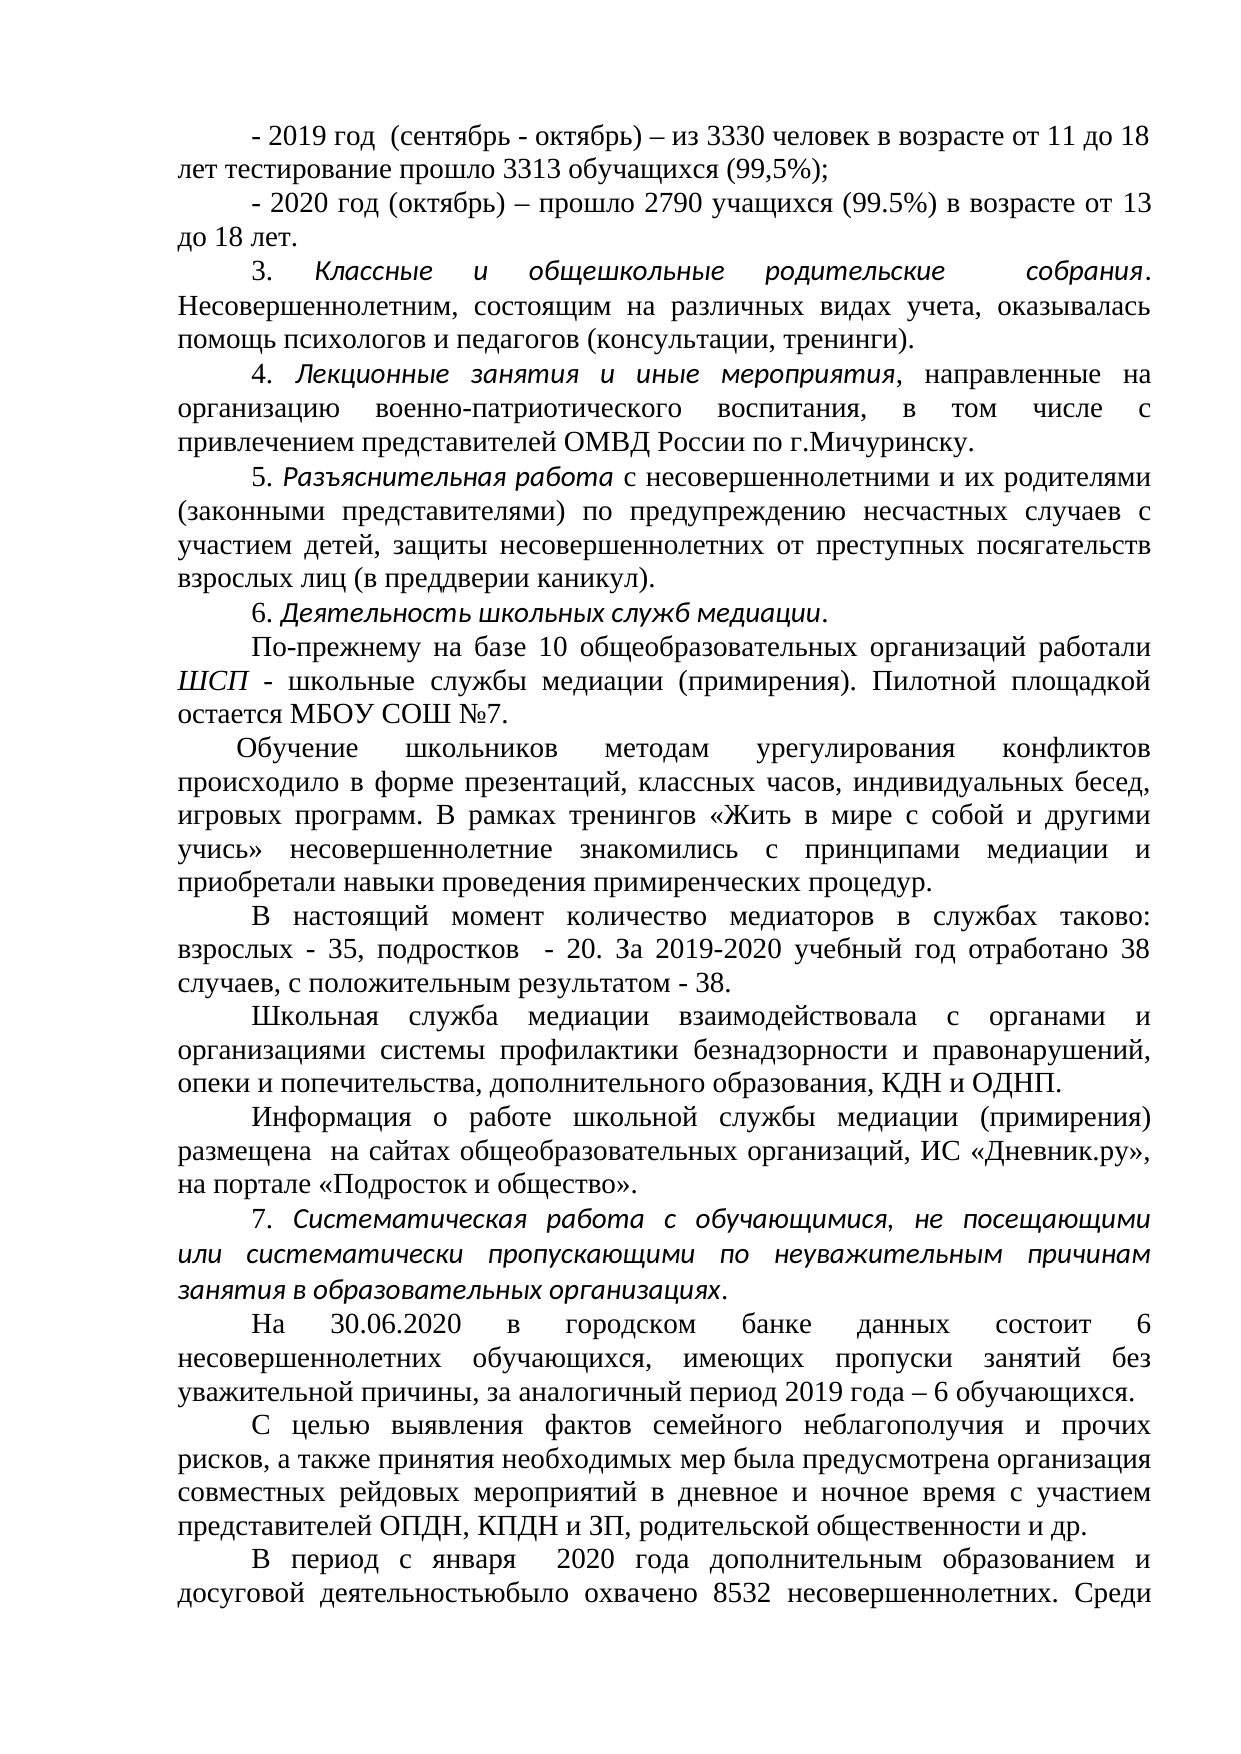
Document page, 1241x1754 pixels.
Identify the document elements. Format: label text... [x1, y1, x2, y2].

list С целью выявления фактов семейного неблагополучия и прочих рисков, а также принятия необходимых мер была предусмотрена организация совместных рейдовых мероприятий в дневное и ночное время с участием представителей ОПДН, КПДН и ЗП, родительской общественности и др. [177, 1407, 1152, 1541]
text - 2020 год (октябрь) – прошло 2790 учащихся (99.5%) в возрасте от 13 до 18 лет. [177, 185, 1152, 252]
list В настоящий момент количество медиаторов в службах таково: взрослых - 35, подростков - 20. За 2019-2020 учебный год отработано 38 случаев, с положительным результатом - 38. [177, 898, 1152, 998]
list 7. Систематическая работа с обучающимися, не посещающими или систематически пропускающими по неуважительным причинам занятия в образовательных организациях. [177, 1200, 1152, 1307]
list На 30.06.2020 в городском банке данных состоит 6 несовершеннолетних обучающихся, имеющих пропуски занятий без уважительной причины, за аналогичный период 2019 года – 6 обучающихся. [177, 1307, 1152, 1407]
text По-прежнему на базе 10 общеобразовательных организаций работали ШСП - школьные службы медиации (примирения). Пилотной площадкой остается МБОУ СОШ №7. [177, 629, 1152, 730]
list 4. Лекционные занятия и иные мероприятия, направленные на организацию военно-патриотического воспитания, в том числе с привлечением представителей ОМВД России по г.Мичуринску. [177, 355, 1152, 458]
text 6. Деятельность школьных служб медиации. [177, 594, 1152, 629]
list 5. Разъяснительная работа с несовершеннолетними и их родителями (законными представителями) по предупреждению несчастных случаев с участием детей, защиты несовершеннолетних от преступных посягательств взрослых лиц (в преддверии каникул). [177, 458, 1152, 594]
list 3. Классные и общешкольные родительские собрания. Несовершеннолетним, состоящим на различных видах учета, оказывалась помощь психологов и педагогов (консультации, тренинги). [177, 252, 1152, 355]
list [177, 1541, 1152, 1608]
list Школьная служба медиации взаимодействовала с органами и организациями системы профилактики безнадзорности и правонарушений, опеки и попечительства, дополнительного образования, КДН и ОДНП. [177, 998, 1152, 1099]
list Обучение школьников методам урегулирования конфликтов происходило в форме презентаций, классных часов, индивидуальных бесед, игровых программ. В рамках тренингов «Жить в мире с собой и другими учись» несовершеннолетние знакомились с принципами медиации и приобретали навыки проведения примиренческих процедур. [177, 730, 1152, 898]
list - 2019 год (сентябрь - октябрь) – из 3330 человек в возрасте от 11 до 18 лет тестирование прошло 3313 обучащихся (99,5%); [177, 118, 1152, 185]
list Информация о работе школьной службы медиации (примирения) размещена на сайтах общеобразовательных организаций, ИС «Дневник.ру», на портале «Подросток и общество». [177, 1099, 1152, 1200]
